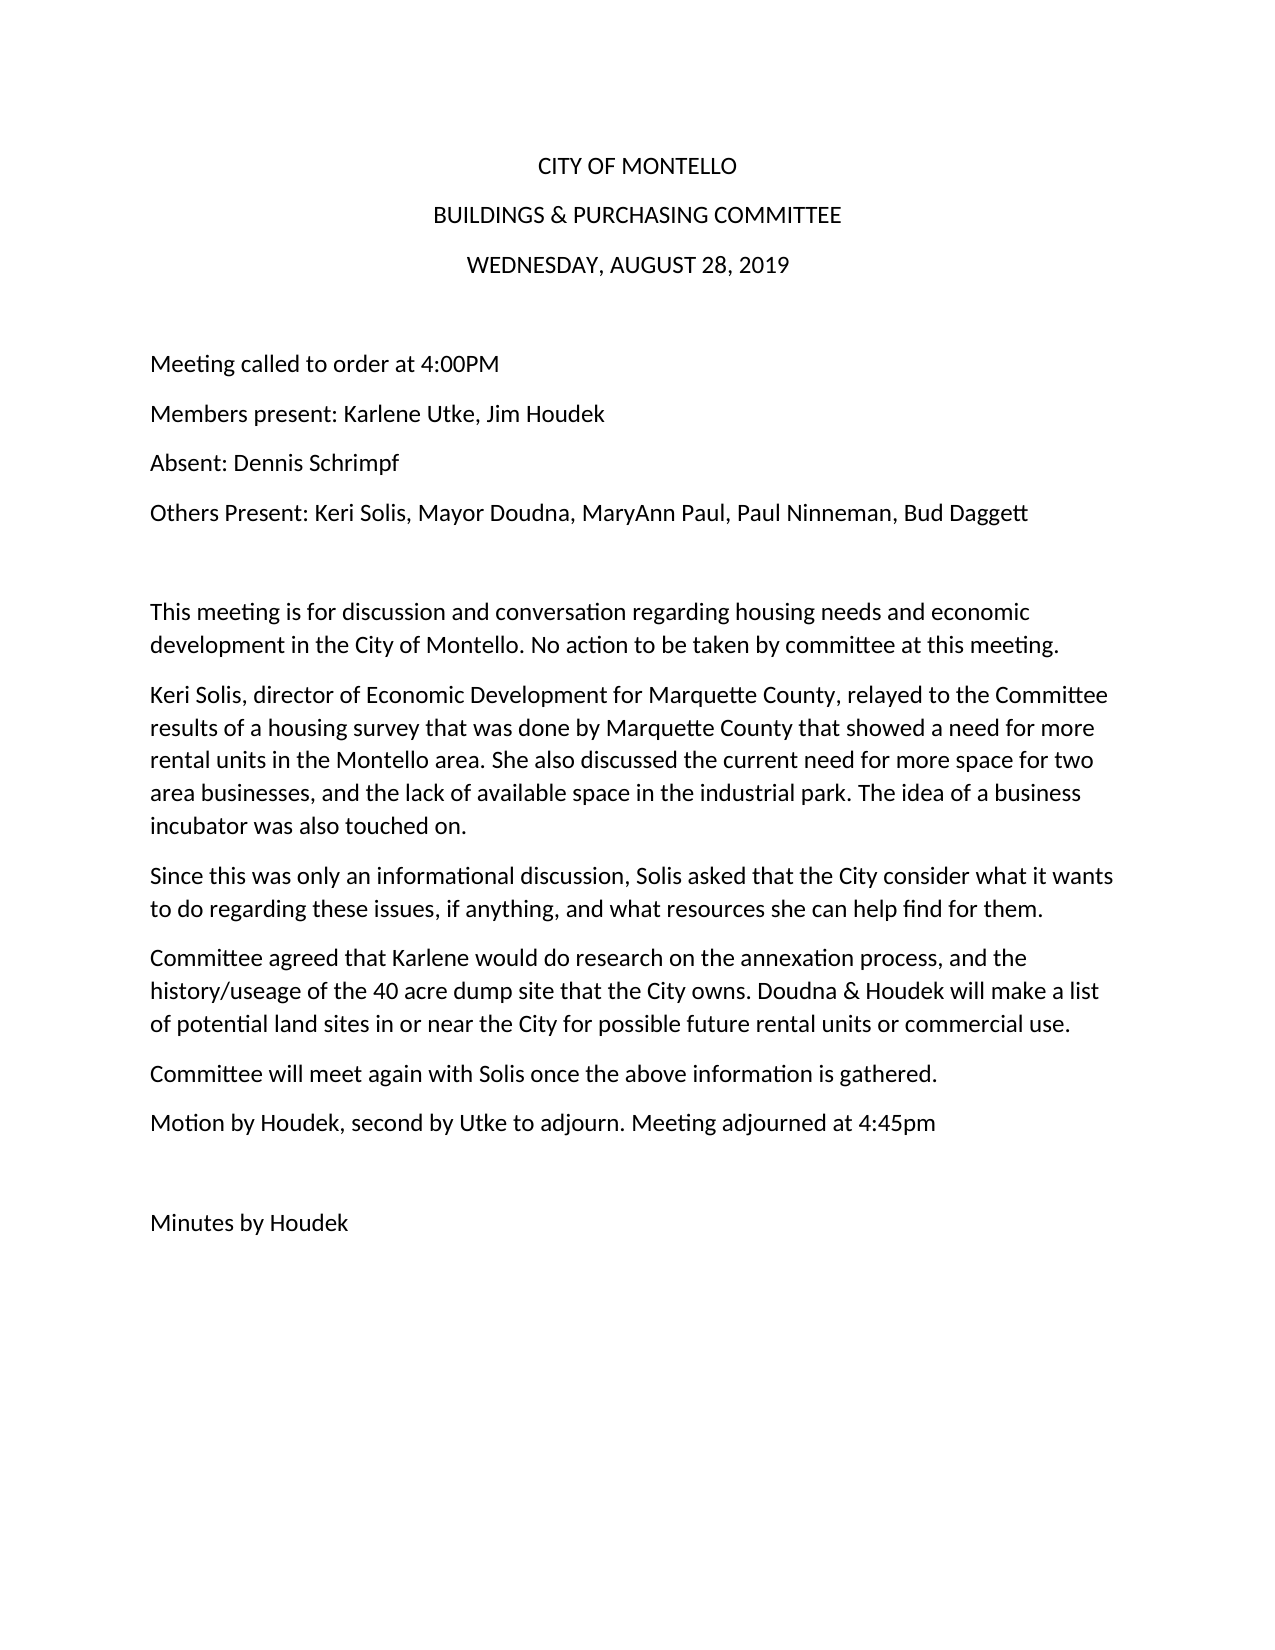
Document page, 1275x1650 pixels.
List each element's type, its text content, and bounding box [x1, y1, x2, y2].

text Members present: Karlene Utke, Jim Houdek [150, 398, 1125, 428]
text Committee will meet again with Solis once the above information is gathered. [150, 1058, 1125, 1088]
text BUILDINGS & PURCHASING COMMITTEE [150, 199, 1125, 230]
text Motion by Houdek, second by Utke to adjourn. Meeting adjourned at 4:45pm [150, 1107, 1125, 1138]
text CITY OF MONTELLO [150, 150, 1125, 181]
text WEDNESDAY, AUGUST 28, 2019 [150, 249, 1125, 280]
text Absent: Dennis Schrimpf [150, 447, 1125, 478]
text Committee agreed that Karlene would do research on the annexation process, and the history/useage of the 40 acre dump site that the City owns. Doudna & Houdek will make a list of potential land sites in or near the City for possible future rental units or commercial use. [150, 942, 1125, 1039]
text Keri Solis, director of Economic Development for Marquette County, relayed to the Committee results of a housing survey that was done by Marquette County that showed a need for more rental units in the Montello area. She also discussed the current need for more space for two area businesses, and the lack of available space in the industrial park. The idea of a business incubator was also touched on. [150, 679, 1125, 841]
text Others Present: Keri Solis, Mayor Doudna, MaryAnn Paul, Paul Ninneman, Bud Daggett [150, 497, 1125, 528]
text Since this was only an informational discussion, Solis asked that the City consider what it wants to do regarding these issues, if anything, and what resources she can help find for them. [150, 860, 1125, 923]
text This meeting is for discussion and conversation regarding housing needs and economic development in the City of Montello. No action to be taken by committee at this meeting. [150, 596, 1125, 660]
text Minutes by Houdek [150, 1207, 1125, 1237]
text Meeting called to order at 4:00PM [150, 348, 1125, 379]
